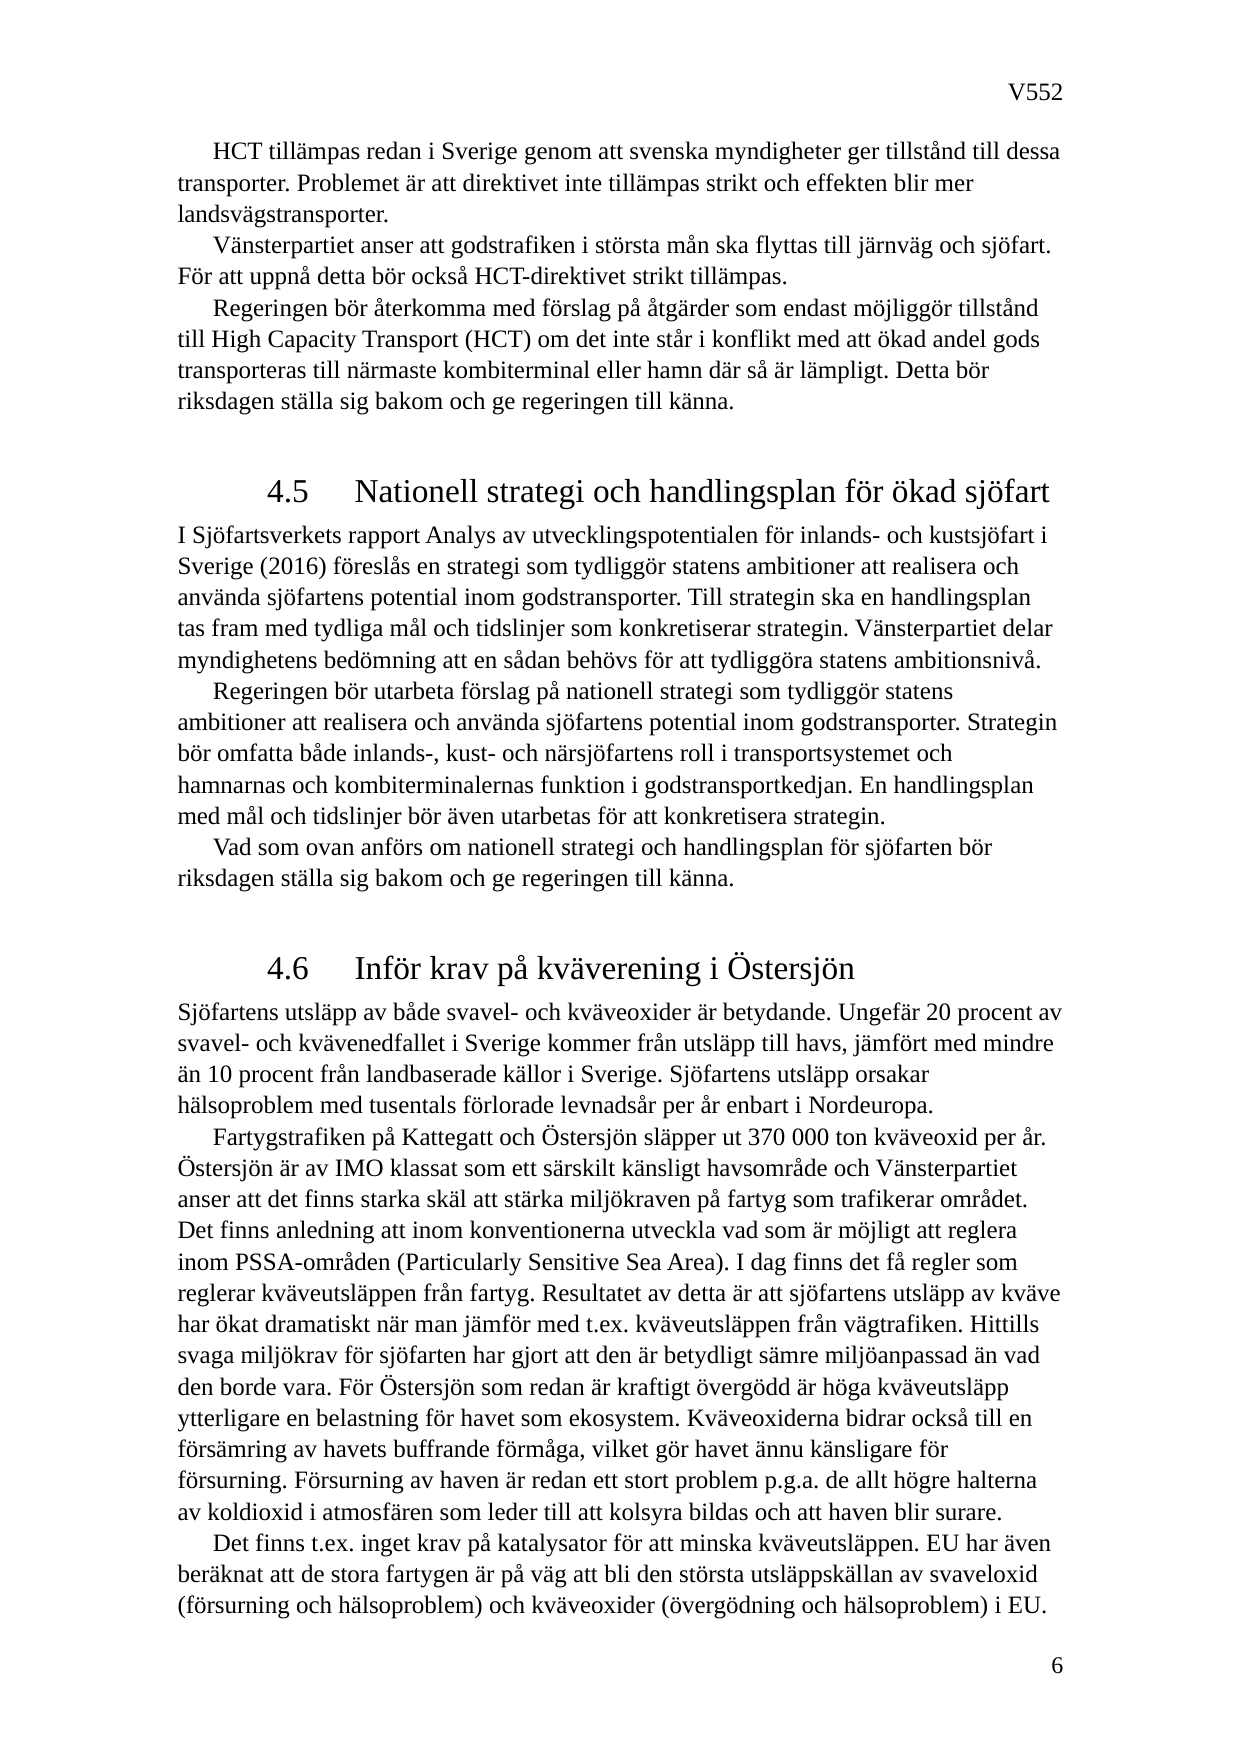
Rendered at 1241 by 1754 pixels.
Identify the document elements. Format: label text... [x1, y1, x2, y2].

text I Sjöfartsverkets rapport Analys av utvecklingspotentialen för inlands- och kustsjöfart i Sverige (2016) föreslås en strategi som tydliggör statens ambitioner att realisera och använda sjöfartens potential inom godstransporter. Till strategin ska en handlingsplan tas fram med tydliga mål och tidslinjer som konkretiserar strategin. Vänsterpartiet delar myndighetens bedömning att en sådan behövs för att tydliggöra statens ambitionsnivå. [177, 517, 1063, 673]
text Vad som ovan anförs om nationell strategi och handlingsplan för sjöfarten bör riksdagen ställa sig bakom och ge regeringen till känna. [177, 830, 1063, 892]
subtitle Nationell strategi och handlingsplan för ökad sjöfart [237, 478, 1063, 509]
text Regeringen bör återkomma med förslag på åtgärder som endast möjliggör tillstånd till High Capacity Transport (HCT) om det inte står i konflikt med att ökad andel gods transporteras till närmaste kombiterminal eller hamn där så är lämpligt. Detta bör riksdagen ställa sig bakom och ge regeringen till känna. [177, 290, 1063, 415]
text Regeringen bör utarbeta förslag på nationell strategi som tydliggör statens ambitioner att realisera och använda sjöfartens potential inom godstransporter. Strategin bör omfatta både inlands-, kust- och närsjöfartens roll i transportsystemet och hamnarnas och kombiterminalernas funktion i godstransportkedjan. En handlingsplan med mål och tidslinjer bör även utarbetas för att konkretisera strategin. [177, 673, 1063, 830]
text Fartygstrafiken på Kattegatt och Östersjön släpper ut 370 000 ton kväveoxid per år. Östersjön är av IMO klassat som ett särskilt känsligt havsområde och Vänsterpartiet anser att det finns starka skäl att stärka miljökraven på fartyg som trafikerar området. Det finns anledning att inom konventionerna utveckla vad som är möjligt att reglera inom PSSA-områden (Particularly Sensitive Sea Area). I dag finns det få regler som reglerar kväveutsläppen från fartyg. Resultatet av detta är att sjöfartens utsläpp av kväve har ökat dramatiskt när man jämför med t.ex. kväveutsläppen från vägtrafiken. Hittills svaga miljökrav för sjöfarten har gjort att den är betydligt sämre miljöanpassad än vad den borde vara. För Östersjön som redan är kraftigt övergödd är höga kväveutsläpp ytterligare en belastning för havet som ekosystem. Kväveoxiderna bidrar också till en försämring av havets buffrande förmåga, vilket gör havet ännu känsligare för försurning. Försurning av haven är redan ett stort problem p.g.a. de allt högre halterna av koldioxid i atmosfären som leder till att kolsyra bildas och att haven blir surare. [177, 1119, 1063, 1526]
subtitle Inför krav på kväverening i Östersjön [237, 955, 1063, 986]
text Vänsterpartiet anser att godstrafiken i största mån ska flyttas till järnväg och sjöfart. För att uppnå detta bör också HCT-direktivet strikt tillämpas. [177, 228, 1063, 290]
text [177, 1526, 1063, 1619]
text HCT tillämpas redan i Sverige genom att svenska myndigheter ger tillstånd till dessa transporter. Problemet är att direktivet inte tillämpas strikt och effekten blir mer landsvägstransporter. [177, 134, 1063, 228]
text Sjöfartens utsläpp av både svavel- och kväveoxider är betydande. Ungefär 20 procent av svavel- och kvävenedfallet i Sverige kommer från utsläpp till havs, jämfört med mindre än 10 procent från landbaserade källor i Sverige. Sjöfartens utsläpp orsakar hälsoproblem med tusentals förlorade levnadsår per år enbart i Nordeuropa. [177, 994, 1063, 1119]
